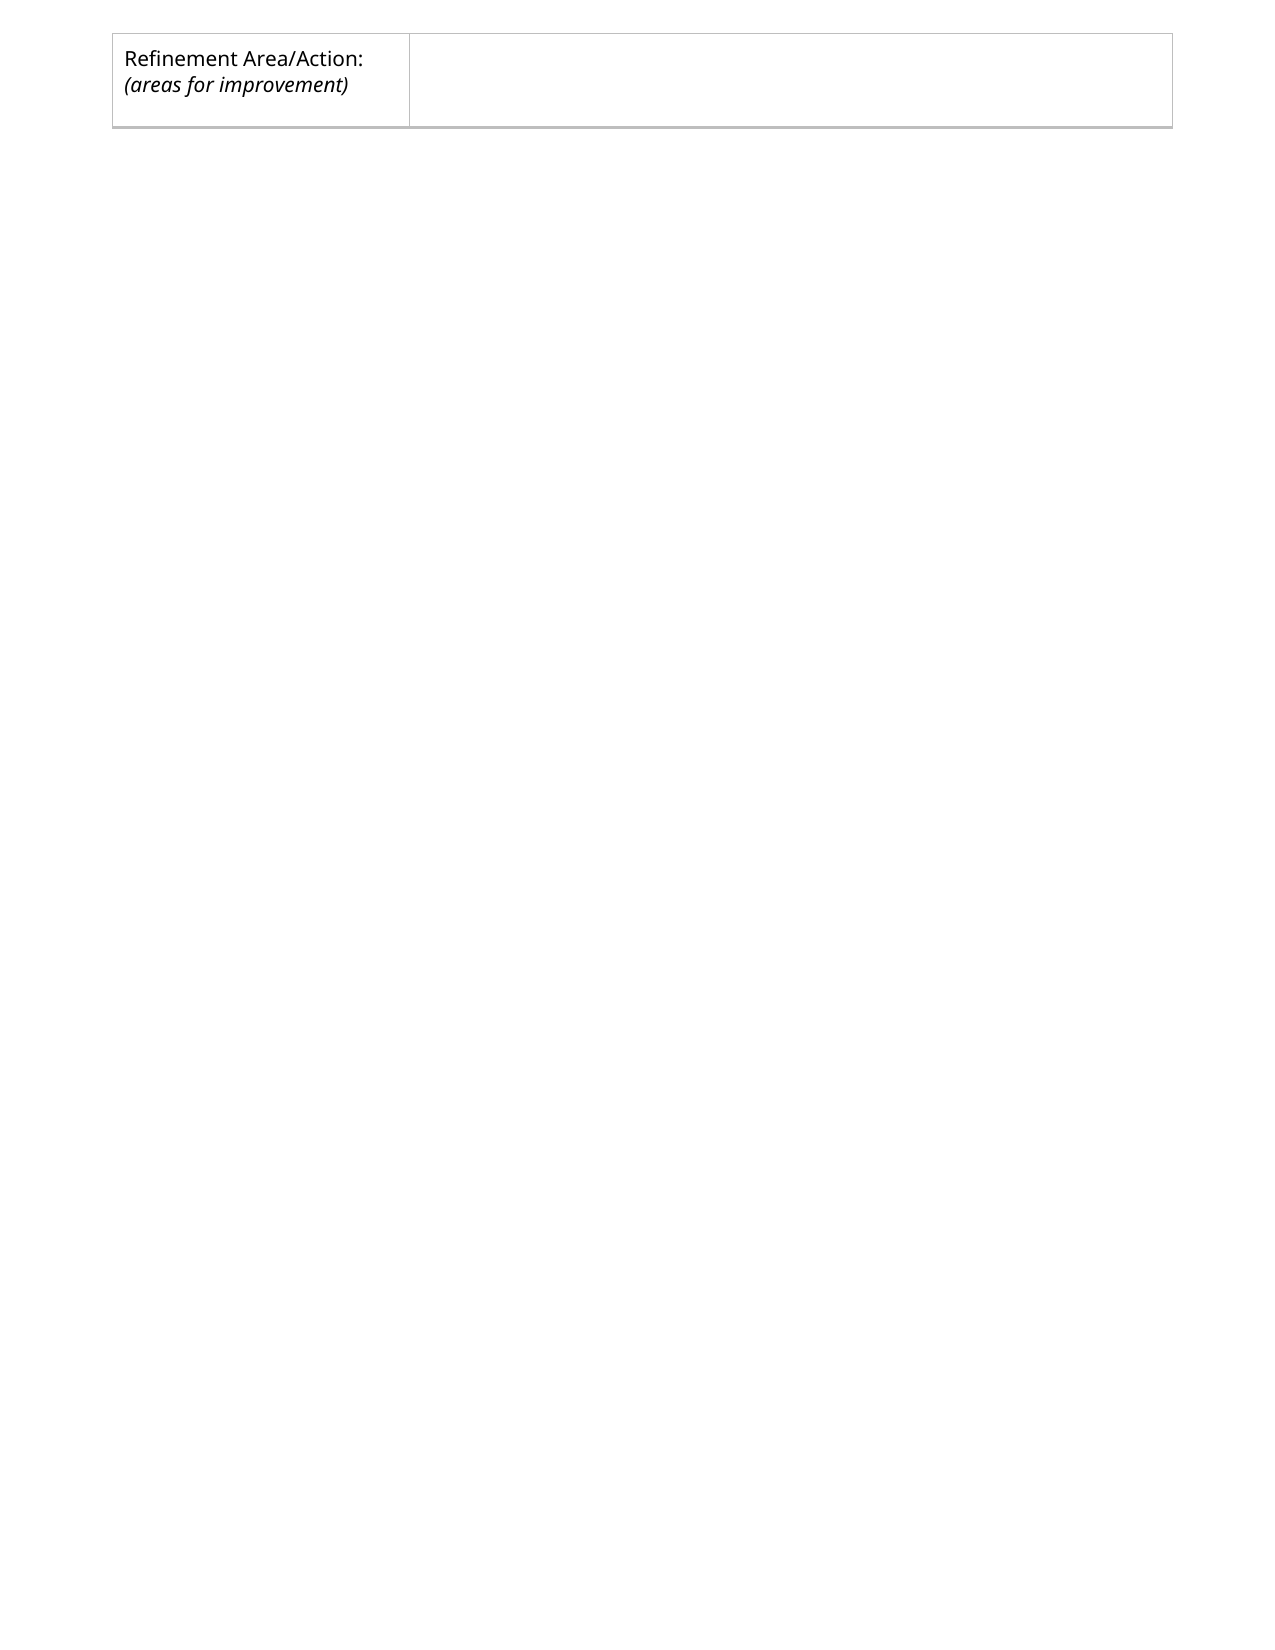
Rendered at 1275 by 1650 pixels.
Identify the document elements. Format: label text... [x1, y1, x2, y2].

table_cell Refinement Area/Action: (areas for improvement) [113, 34, 409, 126]
table_cell [410, 34, 1172, 126]
